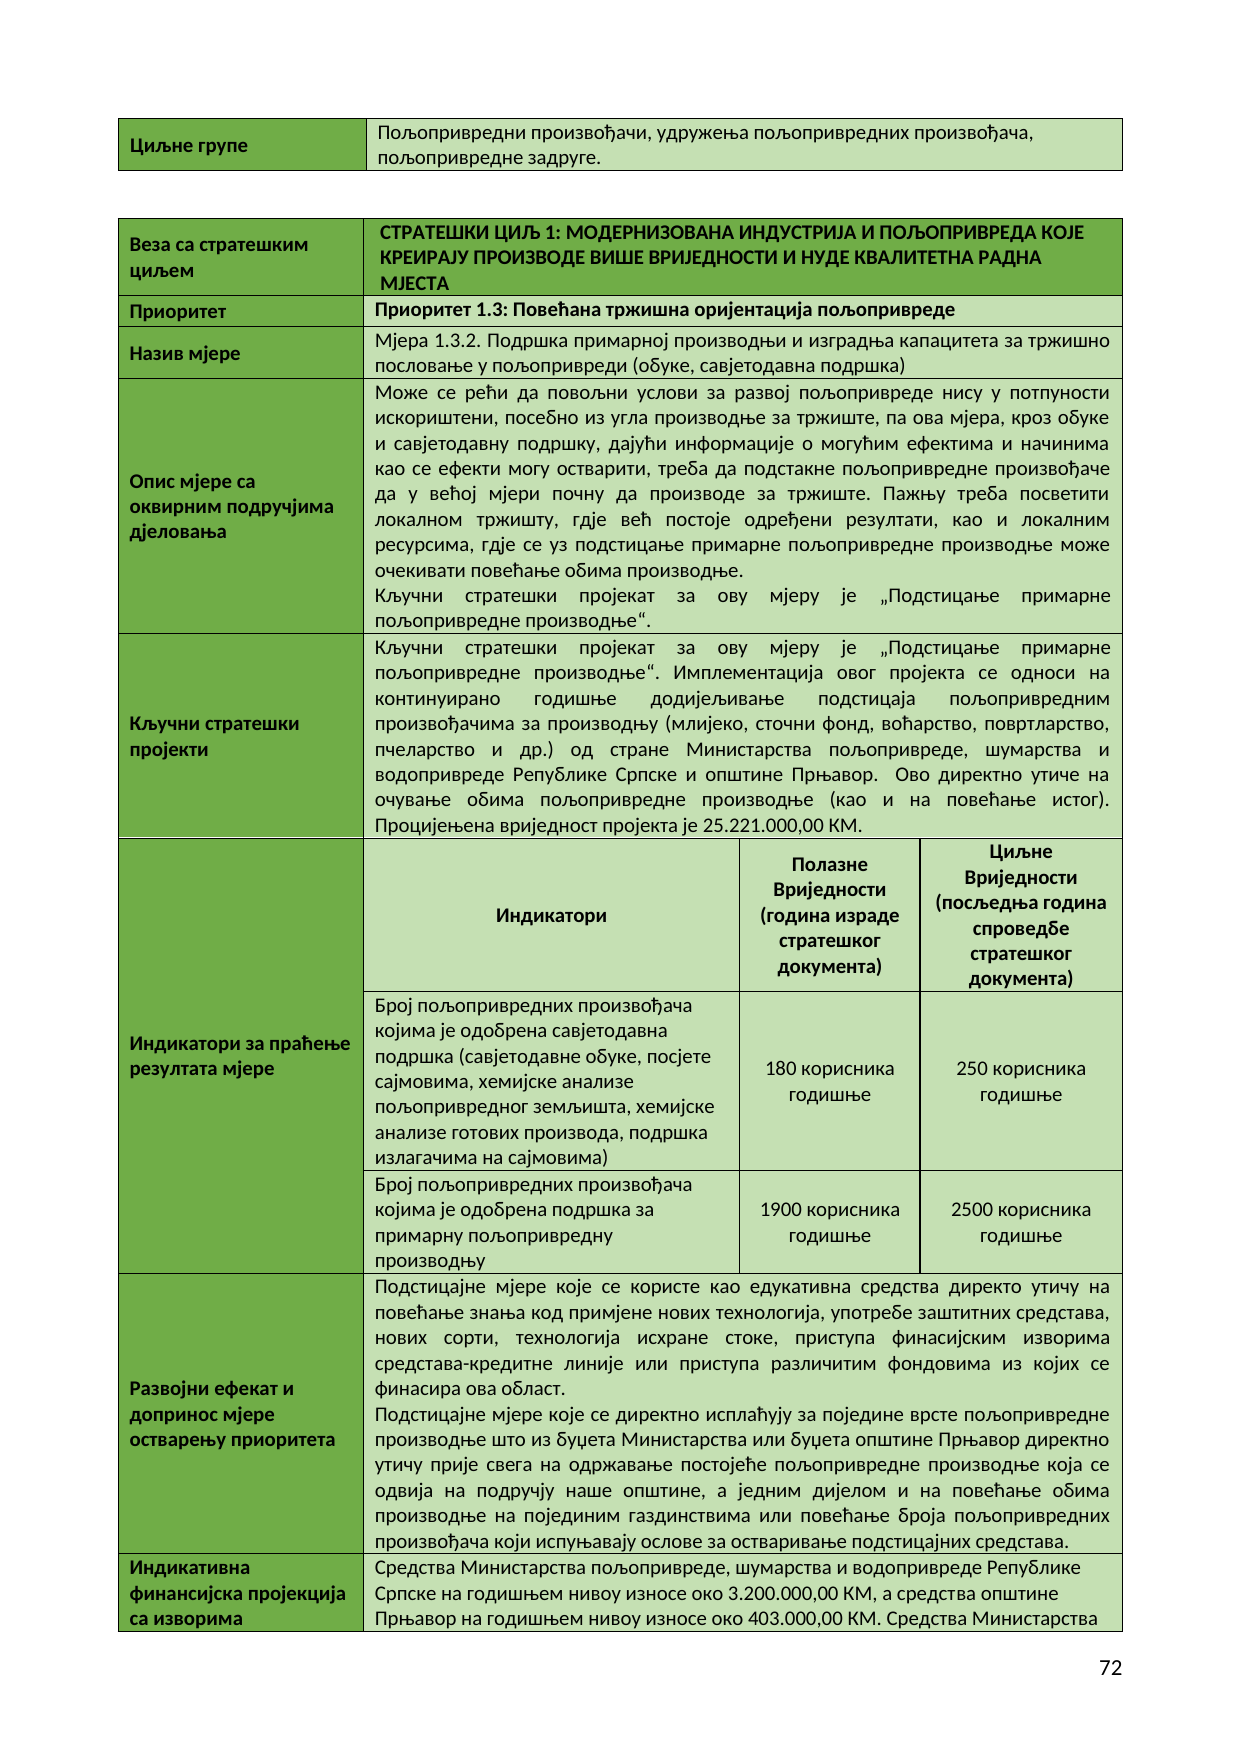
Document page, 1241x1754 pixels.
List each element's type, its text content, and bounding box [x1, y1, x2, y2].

table_cell Пољопривредни произвођачи, удружења пољопривредних произвођача, пољопривредне задруге. [367, 119, 1122, 170]
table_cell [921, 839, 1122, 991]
table_header Веза са стратешким циљем [119, 219, 363, 295]
table_cell Циљне групе [119, 119, 366, 170]
table_cell Опис мјере са оквирним подручјима дјеловања [119, 379, 363, 633]
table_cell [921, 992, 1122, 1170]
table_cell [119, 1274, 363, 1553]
table_cell Мјера 1.3.2. Подршка примарној производњи и изградња капацитета за тржишно пословање у пољопривреди (обуке, савјетодавна подршка) [364, 327, 1122, 378]
table_cell Приоритет 1.3: Повећана тржишна оријентација пољопривреде [364, 296, 1122, 326]
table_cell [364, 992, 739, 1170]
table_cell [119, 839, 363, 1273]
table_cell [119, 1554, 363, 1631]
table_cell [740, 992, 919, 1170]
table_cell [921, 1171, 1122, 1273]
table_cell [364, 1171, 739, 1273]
table_cell Назив мјере [119, 327, 363, 378]
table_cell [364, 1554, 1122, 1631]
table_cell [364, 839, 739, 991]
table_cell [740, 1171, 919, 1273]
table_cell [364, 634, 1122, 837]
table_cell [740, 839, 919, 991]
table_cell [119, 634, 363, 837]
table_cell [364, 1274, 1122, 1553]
table_header СТРАТЕШКИ ЦИЉ 1: МОДЕРНИЗОВАНА ИНДУСТРИЈА И ПОЉОПРИВРЕДА КОЈЕ КРЕИРАЈУ ПРОИЗВОДЕ ВИШЕ ВРИЈЕДНОСТИ И НУДЕ КВАЛИТЕТНА РАДНА МЈЕСТА [364, 219, 1122, 295]
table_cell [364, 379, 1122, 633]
table_cell Приоритет [119, 296, 363, 326]
